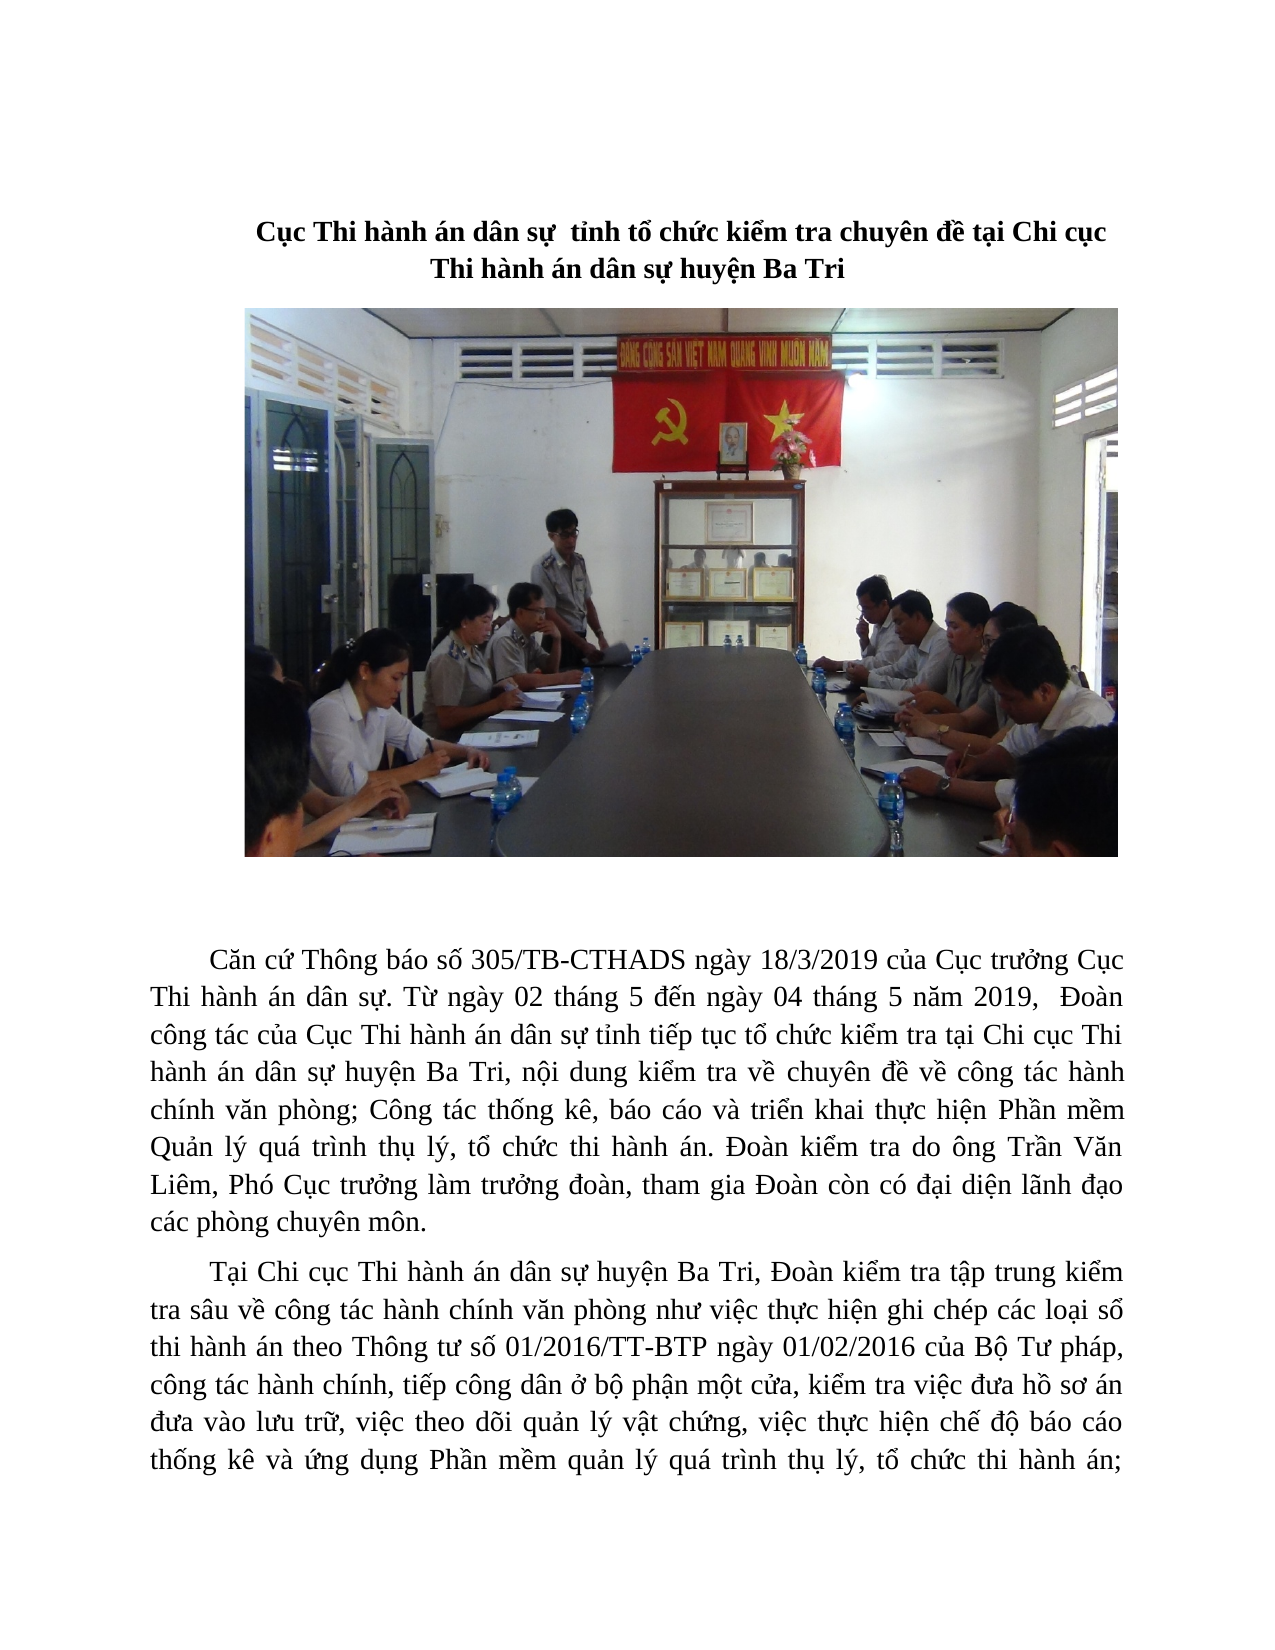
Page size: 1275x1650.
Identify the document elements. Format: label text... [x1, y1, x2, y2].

text Căn cứ Thông báo số 305/TB-CTHADS ngày 18/3/2019 của Cục trưởng Cục Thi hành án dân sự. Từ ngày 02 tháng 5 đến ngày 04 tháng 5 năm 2019, Đoàn công tác của Cục Thi hành án dân sự tỉnh tiếp tục tổ chức kiểm tra tại Chi cục Thi hành án dân sự huyện Ba Tri, nội dung kiểm tra về chuyên đề về công tác hành chính văn phòng; Công tác thống kê, báo cáo và triển khai thực hiện Phần mềm Quản lý quá trình thụ lý, tổ chức thi hành án. Đoàn kiểm tra do ông Trần Văn Liêm, Phó Cục trưởng làm trưởng đoàn, tham gia Đoàn còn có đại diện lãnh đạo các phòng chuyên môn. [150, 938, 1125, 1238]
text Cục Thi hành án dân sự tỉnh tổ chức kiểm tra chuyên đề tại Chi cục Thi hành án dân sự huyện Ba Tri [150, 214, 1125, 284]
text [150, 1251, 1125, 1476]
picture [244, 308, 1118, 857]
